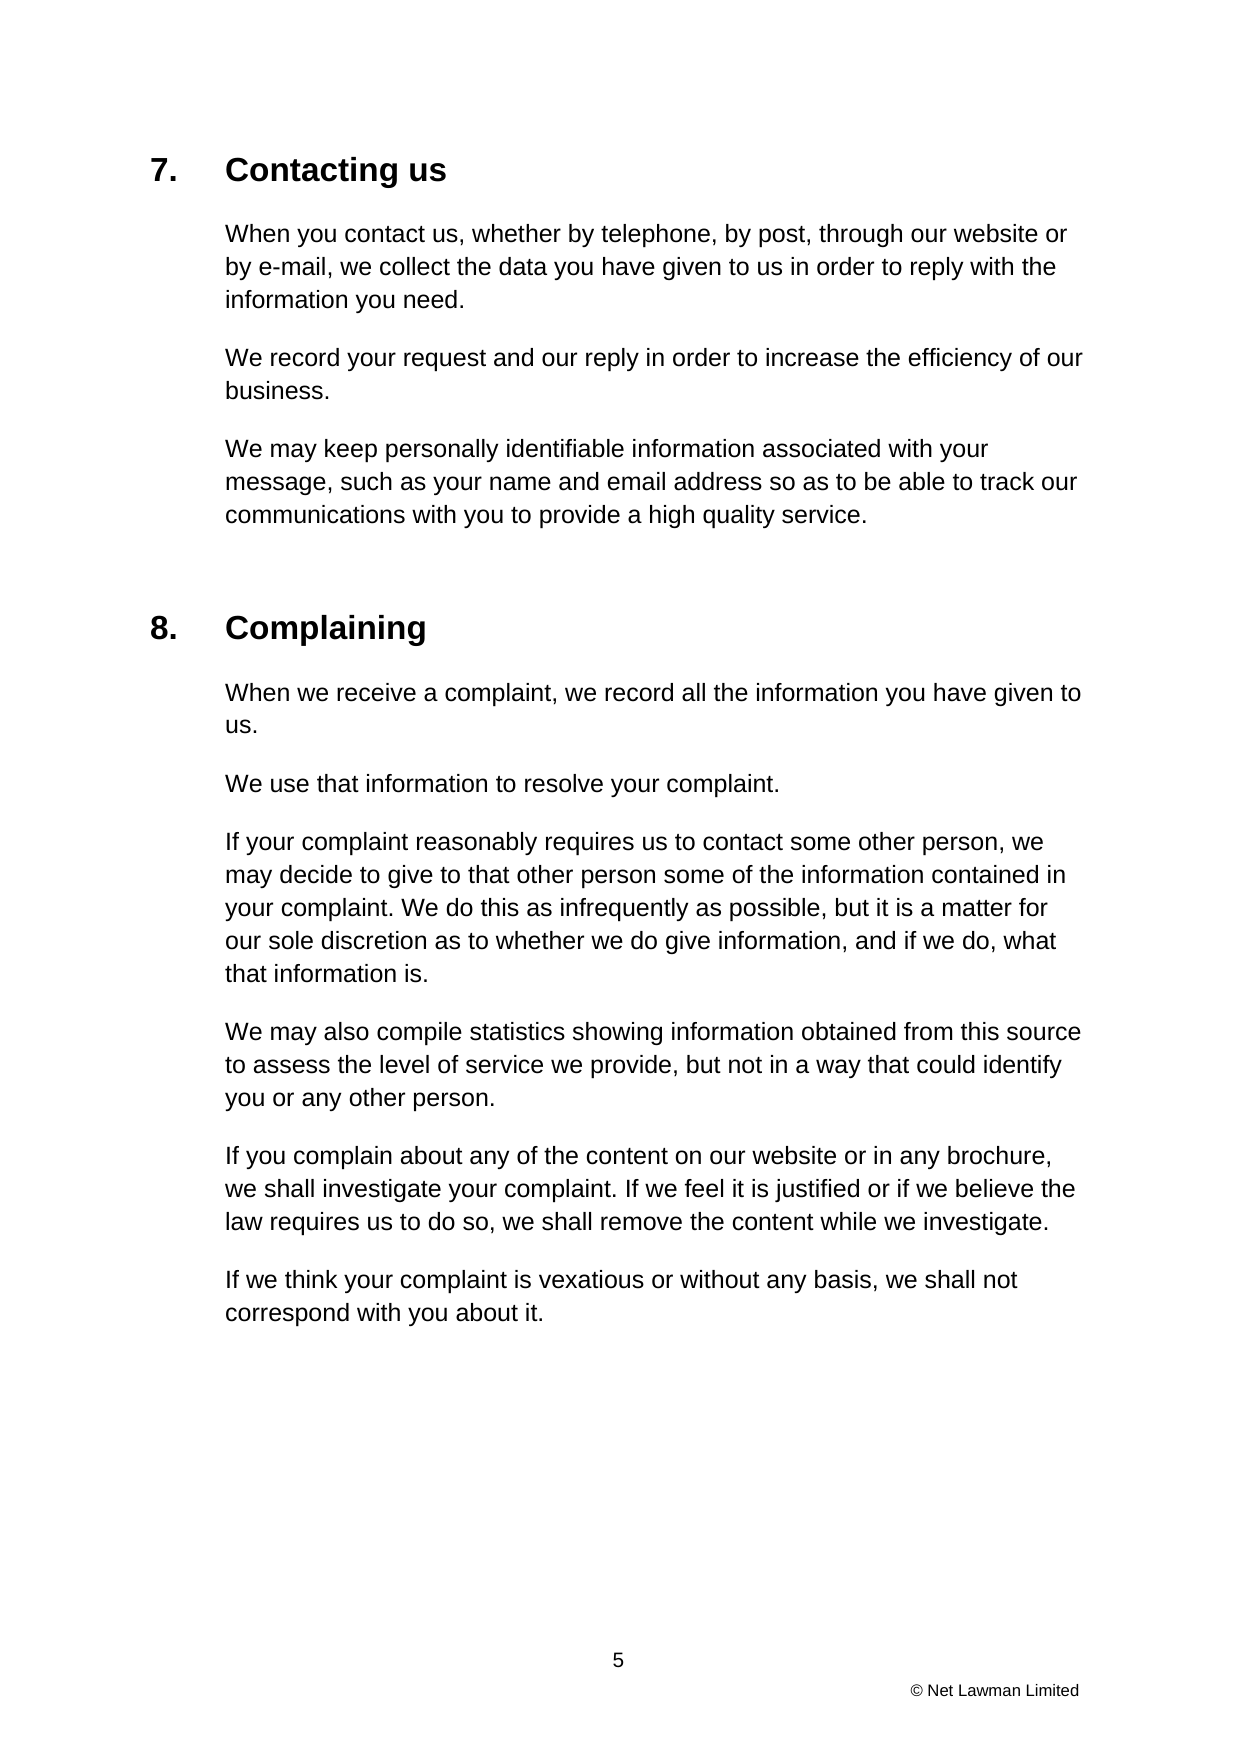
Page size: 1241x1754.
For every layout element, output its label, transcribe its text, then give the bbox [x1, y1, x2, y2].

text We may also compile statistics showing information obtained from this source to assess the level of service we provide, but not in a way that could identify you or any other person. [225, 1017, 1090, 1111]
text If your complaint reasonably requires us to contact some other person, we may decide to give to that other person some of the information contained in your complaint. We do this as infrequently as possible, but it is a matter for our sole discretion as to whether we do give information, and if we do, what that information is. [225, 827, 1090, 987]
text When you contact us, whether by telephone, by post, through our website or by e-mail, we collect the data you have given to us in order to reply with the information you need. [225, 219, 1090, 314]
subtitle Complaining [150, 608, 1090, 647]
text We use that information to resolve your complaint. [225, 768, 1090, 797]
text When we receive a complaint, we record all the information you have given to us. [225, 677, 1090, 739]
text We record your request and our reply in order to increase the efficiency of our business. [225, 343, 1090, 405]
text If we think your complaint is vexatious or without any basis, we shall not correspond with you about it. [225, 1265, 1090, 1327]
text We may keep personally identifiable information associated with your message, such as your name and email address so as to be able to track our communications with you to provide a high quality service. [225, 434, 1090, 529]
text If you complain about any of the content on our website or in any brochure, we shall investigate your complaint. If we feel it is justified or if we believe the law requires us to do so, we shall remove the content while we investigate. [225, 1141, 1090, 1236]
subtitle Contacting us [150, 150, 1090, 188]
